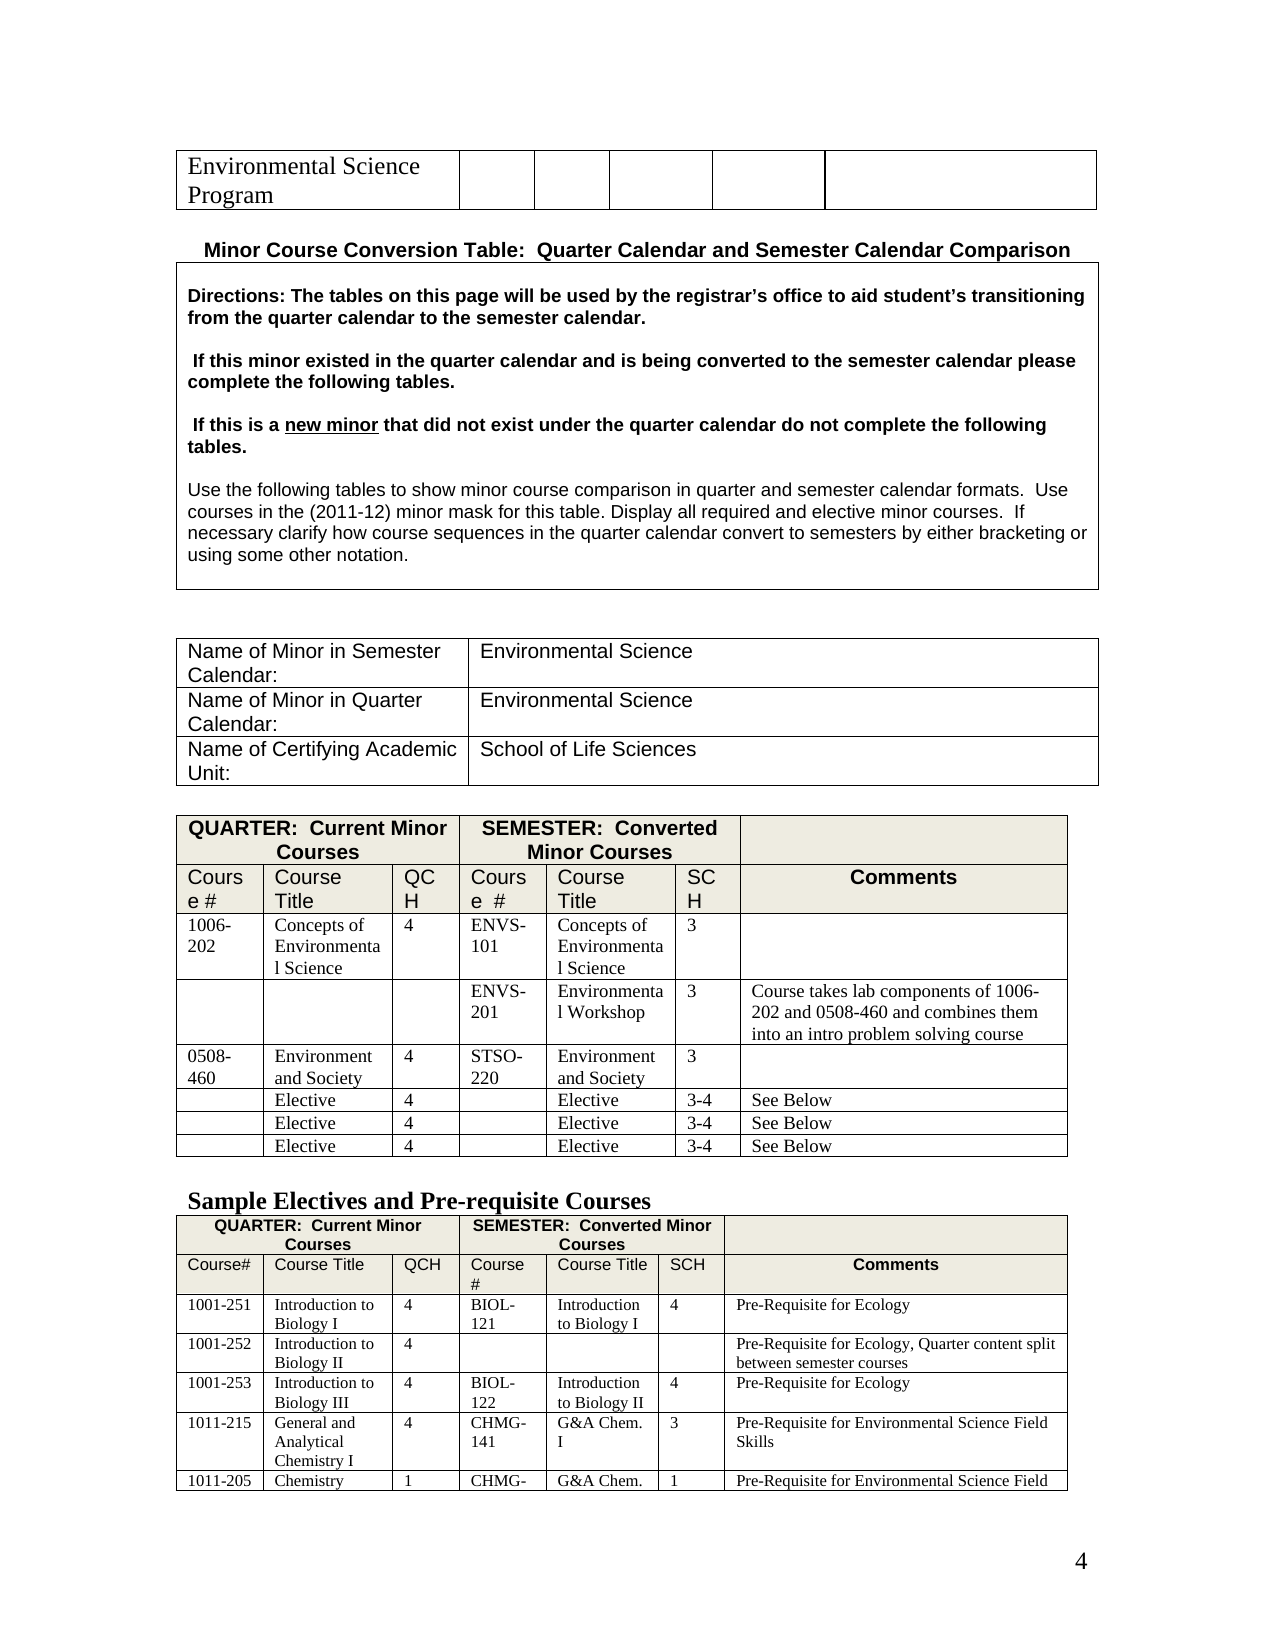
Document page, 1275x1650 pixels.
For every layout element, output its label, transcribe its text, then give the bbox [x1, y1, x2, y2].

table_cell 3 [676, 1045, 740, 1088]
table_header [741, 816, 1067, 864]
table_cell Introduction to Biology II [264, 1334, 392, 1372]
table_cell Course takes lab components of 1006-202 and 0508-460 and combines them into an intro problem solving course [741, 980, 1067, 1044]
table_cell [177, 980, 263, 1044]
table_cell Introduction to Biology I [547, 1295, 658, 1333]
table_cell G&A Chem. I Lab [547, 1471, 658, 1490]
table_cell [177, 1135, 263, 1156]
table_cell 4 [659, 1295, 724, 1333]
table_cell [535, 151, 609, 208]
table_cell [460, 1089, 546, 1111]
table_cell [177, 1112, 263, 1133]
table_cell Concepts of Environmental Science [264, 914, 392, 978]
table_cell Course Title [264, 1255, 392, 1293]
table_cell 4 [659, 1373, 724, 1412]
table_cell [741, 1045, 1067, 1088]
table_cell 4 [393, 1334, 459, 1372]
table_cell Elective [264, 1135, 392, 1156]
table_cell [177, 1089, 263, 1111]
table_cell Elective [547, 1135, 675, 1156]
table_cell Name of Certifying Academic Unit: [177, 737, 468, 785]
table_cell ENVS-101 [460, 914, 546, 978]
table_cell [741, 914, 1067, 978]
table_cell 1 [393, 1471, 459, 1490]
table_cell [460, 1334, 546, 1372]
table_cell Elective [264, 1089, 392, 1111]
table_cell 4 [393, 1089, 459, 1111]
table_header Directions: The tables on this page will be used by the registrar’s office to aid student’s transitioning from the quarter calendar to the semester calendar. If this minor existed in the quarter calendar and is being converted to the semester calendar please complete the following tables. If this is a new minor that did not exist under the quarter calendar do not complete the following tables. Use the following tables to show minor course comparison in quarter and semester calendar formats. Use courses in the (2011-12) minor mask for this table. Display all required and elective minor courses. If necessary clarify how course sequences in the quarter calendar convert to semesters by either bracketing or using some other notation. [177, 263, 1098, 589]
table_cell Environmental Workshop [547, 980, 675, 1044]
table_cell School of Life Sciences [469, 737, 1098, 785]
table_cell Elective [547, 1112, 675, 1133]
table_cell [393, 980, 459, 1044]
table_cell Environment and Society [547, 1045, 675, 1088]
table_cell See Below [741, 1089, 1067, 1111]
table_cell SCH [676, 865, 740, 913]
table_cell [264, 980, 392, 1044]
table_cell Comments [725, 1255, 1067, 1293]
table_cell ENVS-201 [460, 980, 546, 1044]
table_cell CHMG-141 [460, 1413, 546, 1470]
table_cell 4 [393, 1045, 459, 1088]
table_cell Name of Minor in Quarter Calendar: [177, 688, 468, 736]
table_cell STSO-220 [460, 1045, 546, 1088]
table_cell [713, 151, 824, 208]
table_header Environmental Science [469, 639, 1098, 687]
table_cell Course Title [547, 1255, 658, 1293]
table_cell QCH [393, 865, 459, 913]
table_cell CHMG-145 [460, 1471, 546, 1490]
table_cell Pre-Requisite for Ecology [725, 1373, 1067, 1412]
table_cell Course Title [547, 865, 675, 913]
table_cell 3-4 [676, 1112, 740, 1133]
table_cell 1011-205 [177, 1471, 263, 1490]
table_cell [659, 1334, 724, 1372]
table_cell 4 [393, 1413, 459, 1470]
table_cell General and Analytical Chemistry I [264, 1413, 392, 1470]
table_cell Environmental Science [469, 688, 1098, 736]
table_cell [725, 1471, 1067, 1490]
table_cell 4 [393, 914, 459, 978]
table_cell 1006-202 [177, 914, 263, 978]
table_cell Course Title [264, 865, 392, 913]
table_cell 1011-215 [177, 1413, 263, 1470]
table_cell 4 [393, 1373, 459, 1412]
table_cell [460, 1112, 546, 1133]
table_header SEMESTER: Converted Minor Courses [460, 1216, 724, 1254]
table_cell 1 [659, 1471, 724, 1490]
table_cell [610, 151, 712, 208]
table_cell See Below [741, 1112, 1067, 1133]
table_cell 1001-251 [177, 1295, 263, 1333]
table_cell BIOL-122 [460, 1373, 546, 1412]
table_cell Pre-Requisite for Ecology [725, 1295, 1067, 1333]
table_cell Chemistry Principles I Lab [264, 1471, 392, 1490]
table_cell Comments [741, 865, 1067, 913]
table_cell 4 [393, 1112, 459, 1133]
table_cell 3-4 [676, 1089, 740, 1111]
table_cell 3 [659, 1413, 724, 1470]
table_header [725, 1216, 1067, 1254]
table_cell [460, 151, 534, 208]
table_cell [460, 1135, 546, 1156]
table_cell 3 [676, 914, 740, 978]
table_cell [177, 151, 459, 208]
table_cell Course# [177, 1255, 263, 1293]
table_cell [725, 1413, 1067, 1470]
table_cell Course # [460, 865, 546, 913]
table_cell SCH [659, 1255, 724, 1293]
text Sample Electives and Pre-requisite Courses [187, 1186, 1087, 1215]
table_cell [826, 151, 1096, 208]
table_cell QCH [393, 1255, 459, 1293]
table_header Name of Minor in Semester Calendar: [177, 639, 468, 687]
table_header QUARTER: Current Minor Courses [177, 816, 459, 864]
table_header QUARTER: Current Minor Courses [177, 1216, 459, 1254]
table_cell Concepts of Environmental Science [547, 914, 675, 978]
text Minor Course Conversion Table: Quarter Calendar and Semester Calendar Comparison [187, 238, 1087, 262]
table_cell 4 [393, 1135, 459, 1156]
table_cell 3 [676, 980, 740, 1044]
table_cell 1001-253 [177, 1373, 263, 1412]
table_cell 4 [393, 1295, 459, 1333]
table_cell Elective [547, 1089, 675, 1111]
table_cell See Below [741, 1135, 1067, 1156]
table_cell Course # [460, 1255, 546, 1293]
table_cell Environment and Society [264, 1045, 392, 1088]
table_cell [547, 1334, 658, 1372]
table_cell Course # [177, 865, 263, 913]
table_cell Introduction to Biology II [547, 1373, 658, 1412]
table_cell BIOL-121 [460, 1295, 546, 1333]
table_cell Elective [264, 1112, 392, 1133]
table_cell 1001-252 [177, 1334, 263, 1372]
table_header SEMESTER: Converted Minor Courses [460, 816, 740, 864]
table_cell 0508-460 [177, 1045, 263, 1088]
table_cell Introduction to Biology I [264, 1295, 392, 1333]
table_cell Introduction to Biology III [264, 1373, 392, 1412]
table_cell G&A Chem. I [547, 1413, 658, 1470]
table_cell 3-4 [676, 1135, 740, 1156]
table_cell Pre-Requisite for Ecology, Quarter content split between semester courses [725, 1334, 1067, 1372]
